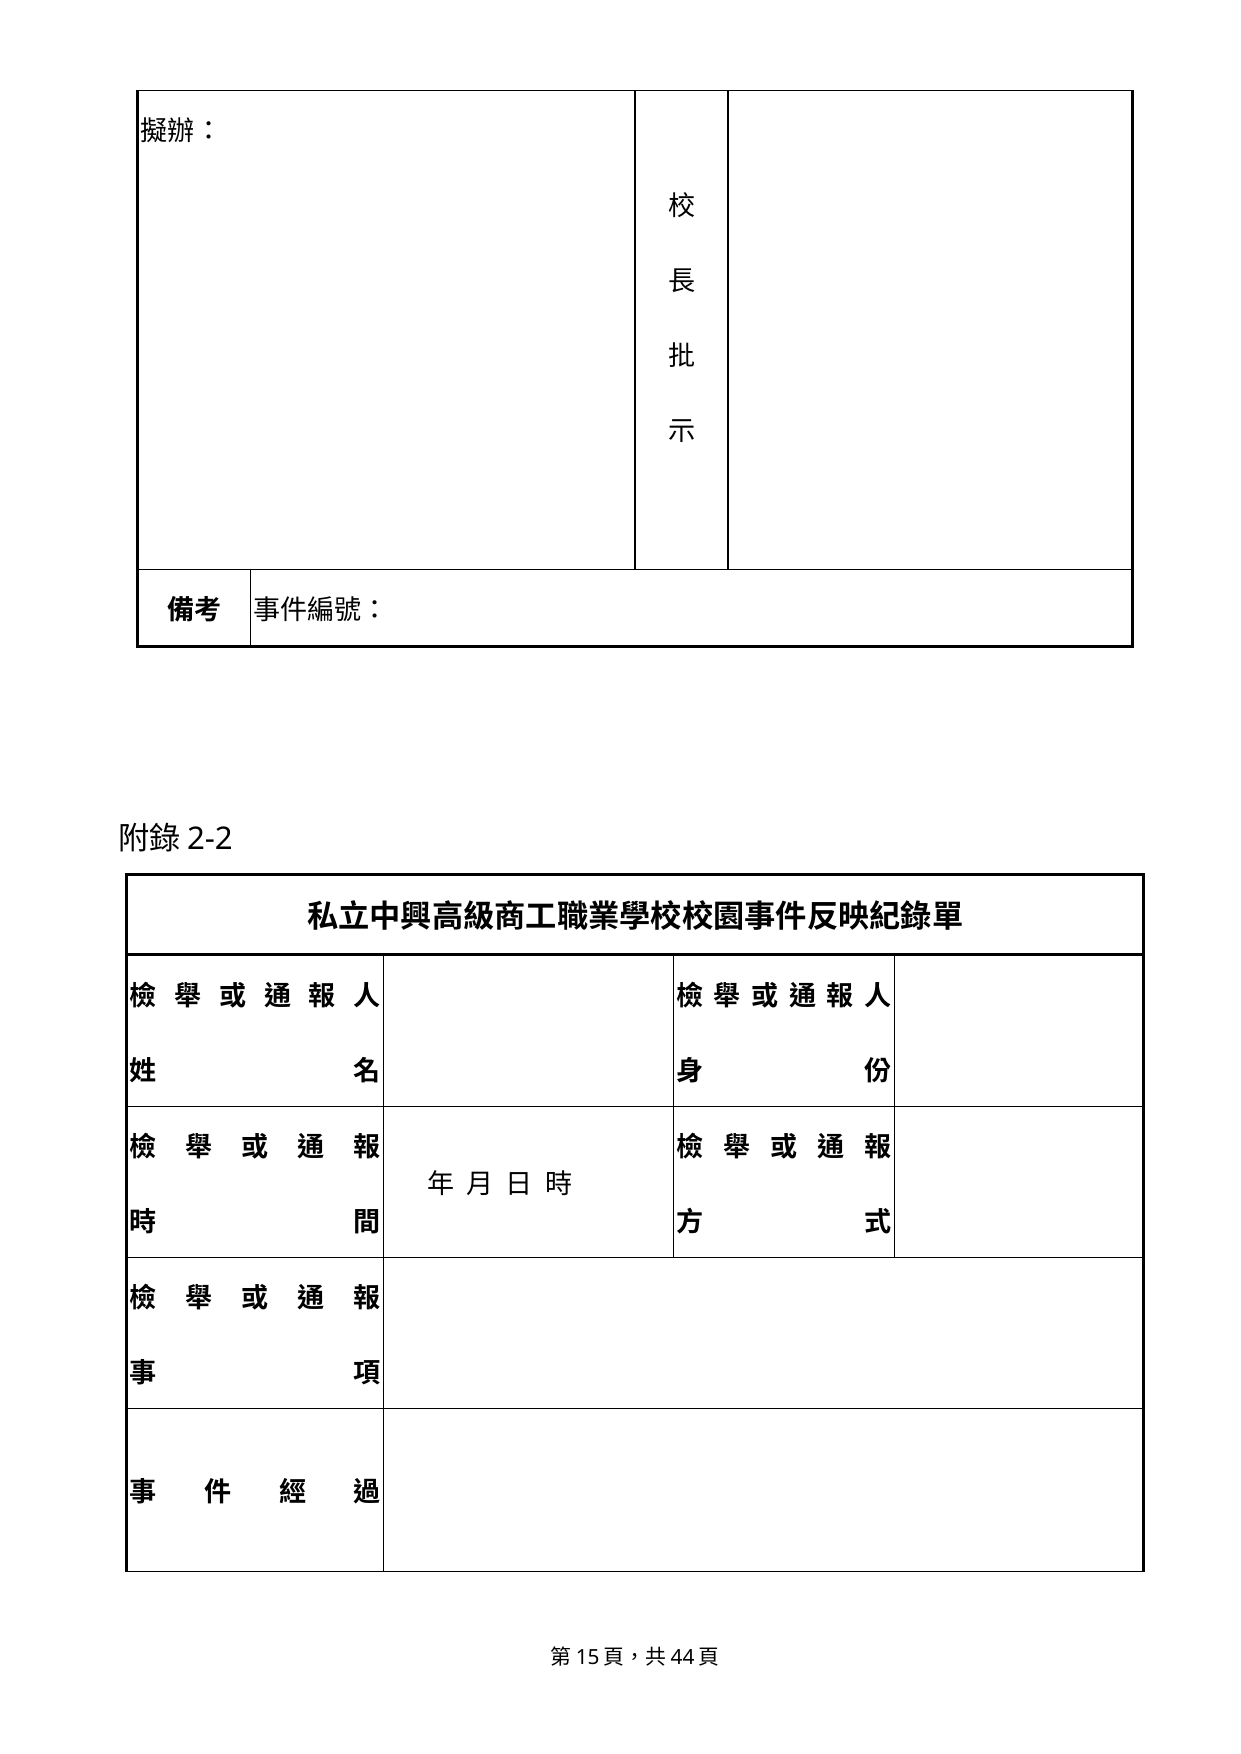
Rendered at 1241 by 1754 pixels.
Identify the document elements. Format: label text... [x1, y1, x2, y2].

table_cell [895, 1107, 1142, 1257]
table_cell 年 月 日 時 [384, 1107, 673, 1257]
table_header 私立中興高級商工職業學校校園事件反映紀錄單 [128, 876, 1142, 952]
table_cell 事件經過 [128, 1409, 383, 1571]
table_cell [384, 1258, 1142, 1408]
table_cell 檢舉或通報 方式 [674, 1107, 894, 1257]
table_cell [384, 1409, 1142, 1571]
text 附錄2-2 [118, 798, 1152, 873]
table_cell 擬辦： [139, 91, 634, 569]
table_cell 備考 [139, 570, 250, 645]
table_cell [384, 956, 673, 1106]
table_cell [895, 956, 1142, 1106]
table_cell 檢舉或通報 時間 [128, 1107, 383, 1257]
table_cell 檢舉或通報 事項 [128, 1258, 383, 1408]
table_cell 檢舉或通報人 身份 [674, 956, 894, 1106]
table_cell [729, 91, 1131, 569]
table_cell 校 長 批 示 [636, 91, 727, 569]
table_cell 檢舉或通報人 姓名 [128, 956, 383, 1106]
table_cell 事件編號： [251, 570, 1131, 645]
